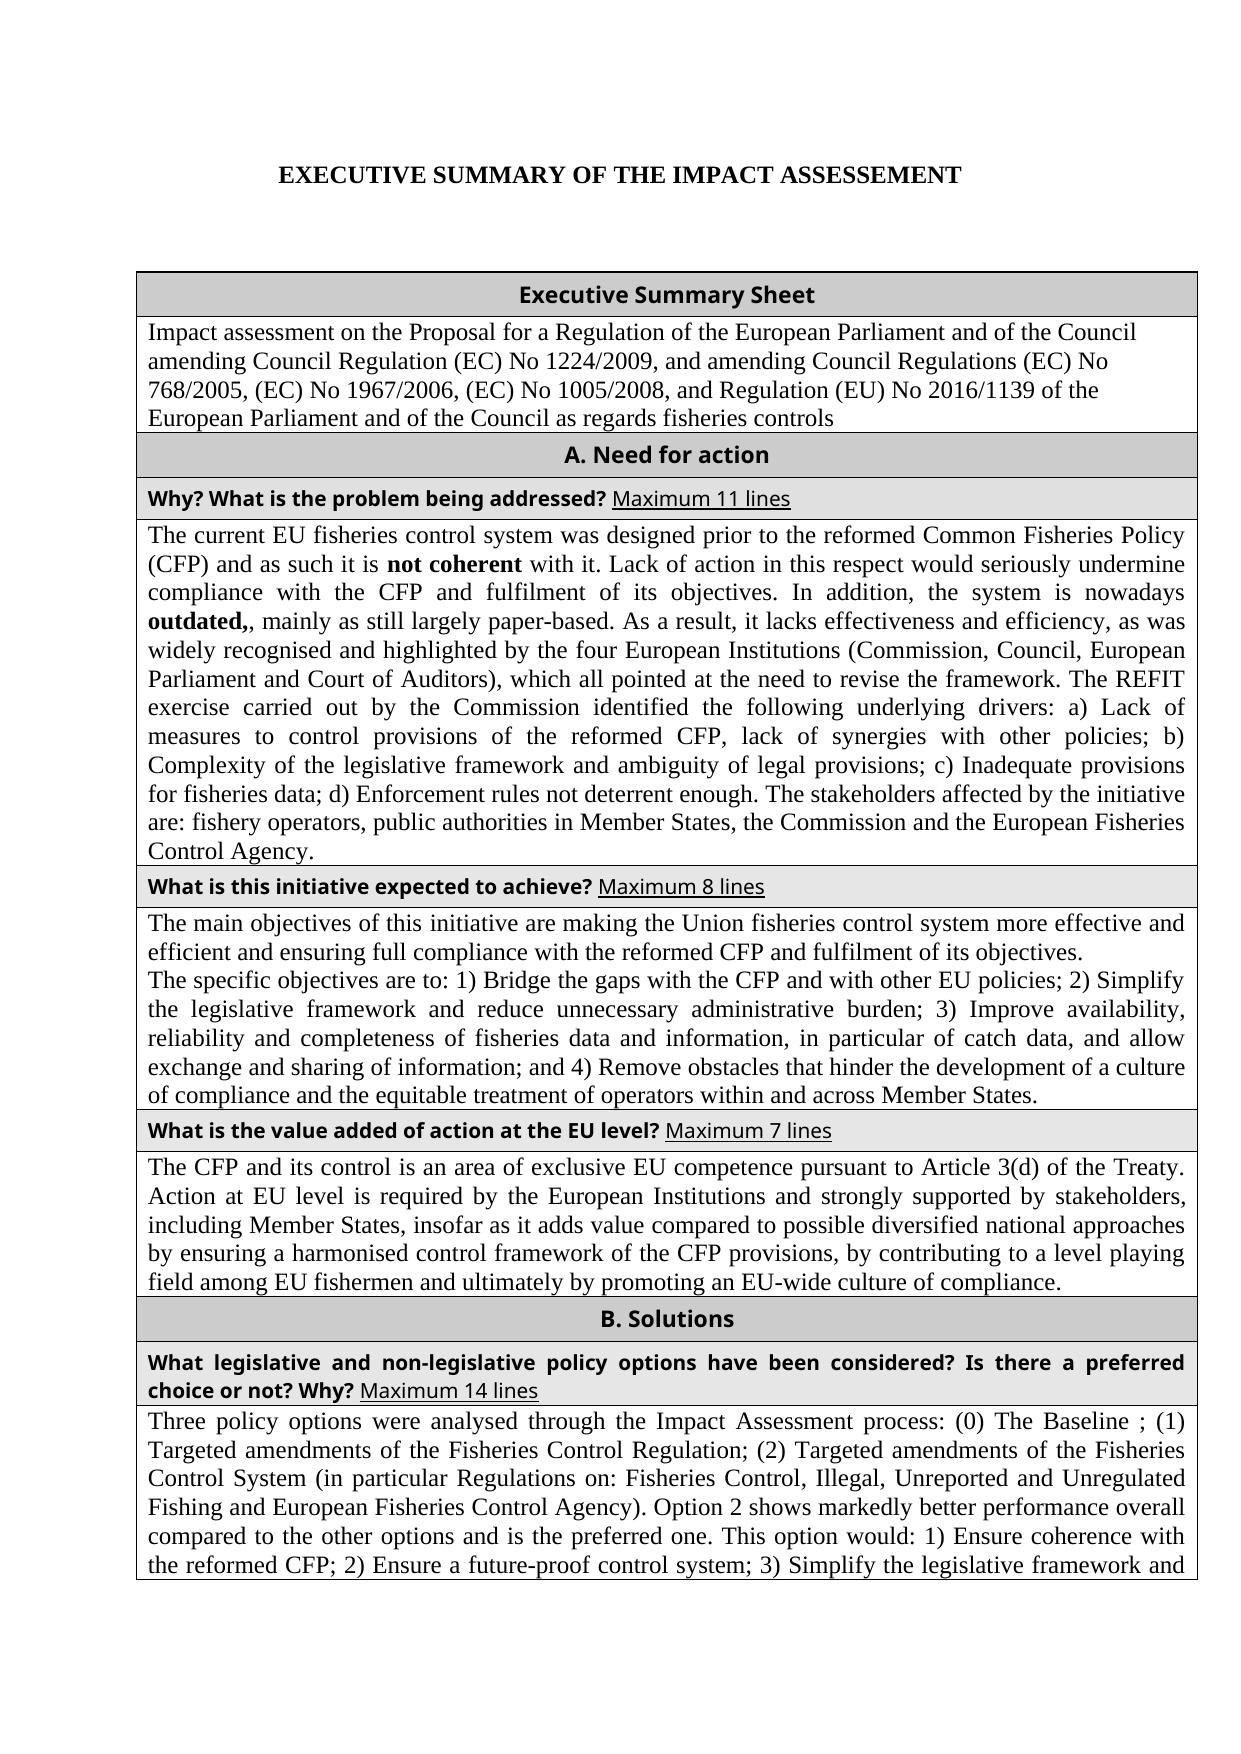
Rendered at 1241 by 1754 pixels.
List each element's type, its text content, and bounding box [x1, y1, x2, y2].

table_cell Impact assessment on the Proposal for a Regulation of the European Parliament and of the Council amending Council Regulation (EC) No 1224/2009, and amending Council Regulations (EC) No 768/2005, (EC) No 1967/2006, (EC) No 1005/2008, and Regulation (EU) No 2016/1139 of the European Parliament and of the Council as regards fisheries controls [137, 317, 1197, 432]
table_cell What is this initiative expected to achieve? Maximum 8 lines [137, 866, 1197, 907]
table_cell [137, 1406, 1197, 1578]
table_cell The main objectives of this initiative are making the Union fisheries control system more effective and efficient and ensuring full compliance with the reformed CFP and fulfilment of its objectives. The specific objectives are to: 1) Bridge the gaps with the CFP and with other EU policies; 2) Simplify the legislative framework and reduce unnecessary administrative burden; 3) Improve availability, reliability and completeness of fisheries data and information, in particular of catch data, and allow exchange and sharing of information; and 4) Remove obstacles that hinder the development of a culture of compliance and the equitable treatment of operators within and across Member States. [137, 908, 1197, 1109]
table_cell A. Need for action [137, 433, 1197, 477]
table_cell What legislative and non-legislative policy options have been considered? Is there a preferred choice or not? Why? Maximum 14 lines [137, 1342, 1197, 1405]
table_cell Why? What is the problem being addressed? Maximum 11 lines [137, 478, 1197, 519]
table_cell The CFP and its control is an area of exclusive EU competence pursuant to Article 3(d) of the Treaty. Action at EU level is required by the European Institutions and strongly supported by stakeholders, including Member States, insofar as it adds value compared to possible diversified national approaches by ensuring a harmonised control framework of the CFP provisions, by contributing to a level playing field among EU fishermen and ultimately by promoting an EU-wide culture of compliance. [137, 1152, 1197, 1296]
table_cell What is the value added of action at the EU level? Maximum 7 lines [137, 1110, 1197, 1151]
table_cell B. Solutions [137, 1297, 1197, 1341]
text EXECUTIVE SUMMARY OF THE IMPACT ASSESSEMENT [148, 160, 1093, 189]
table_header Executive Summary Sheet [137, 273, 1197, 316]
table_cell The current EU fisheries control system was designed prior to the reformed Common Fisheries Policy (CFP) and as such it is not coherent with it. Lack of action in this respect would seriously undermine compliance with the CFP and fulfilment of its objectives. In addition, the system is nowadays outdated,, mainly as still largely paper-based. As a result, it lacks effectiveness and efficiency, as was widely recognised and highlighted by the four European Institutions (Commission, Council, European Parliament and Court of Auditors), which all pointed at the need to revise the framework. The REFIT exercise carried out by the Commission identified the following underlying drivers: a) Lack of measures to control provisions of the reformed CFP, lack of synergies with other policies; b) Complexity of the legislative framework and ambiguity of legal provisions; c) Inadequate provisions for fisheries data; d) Enforcement rules not deterrent enough. The stakeholders affected by the initiative are: fishery operators, public authorities in Member States, the Commission and the European Fisheries Control Agency. [137, 520, 1197, 865]
